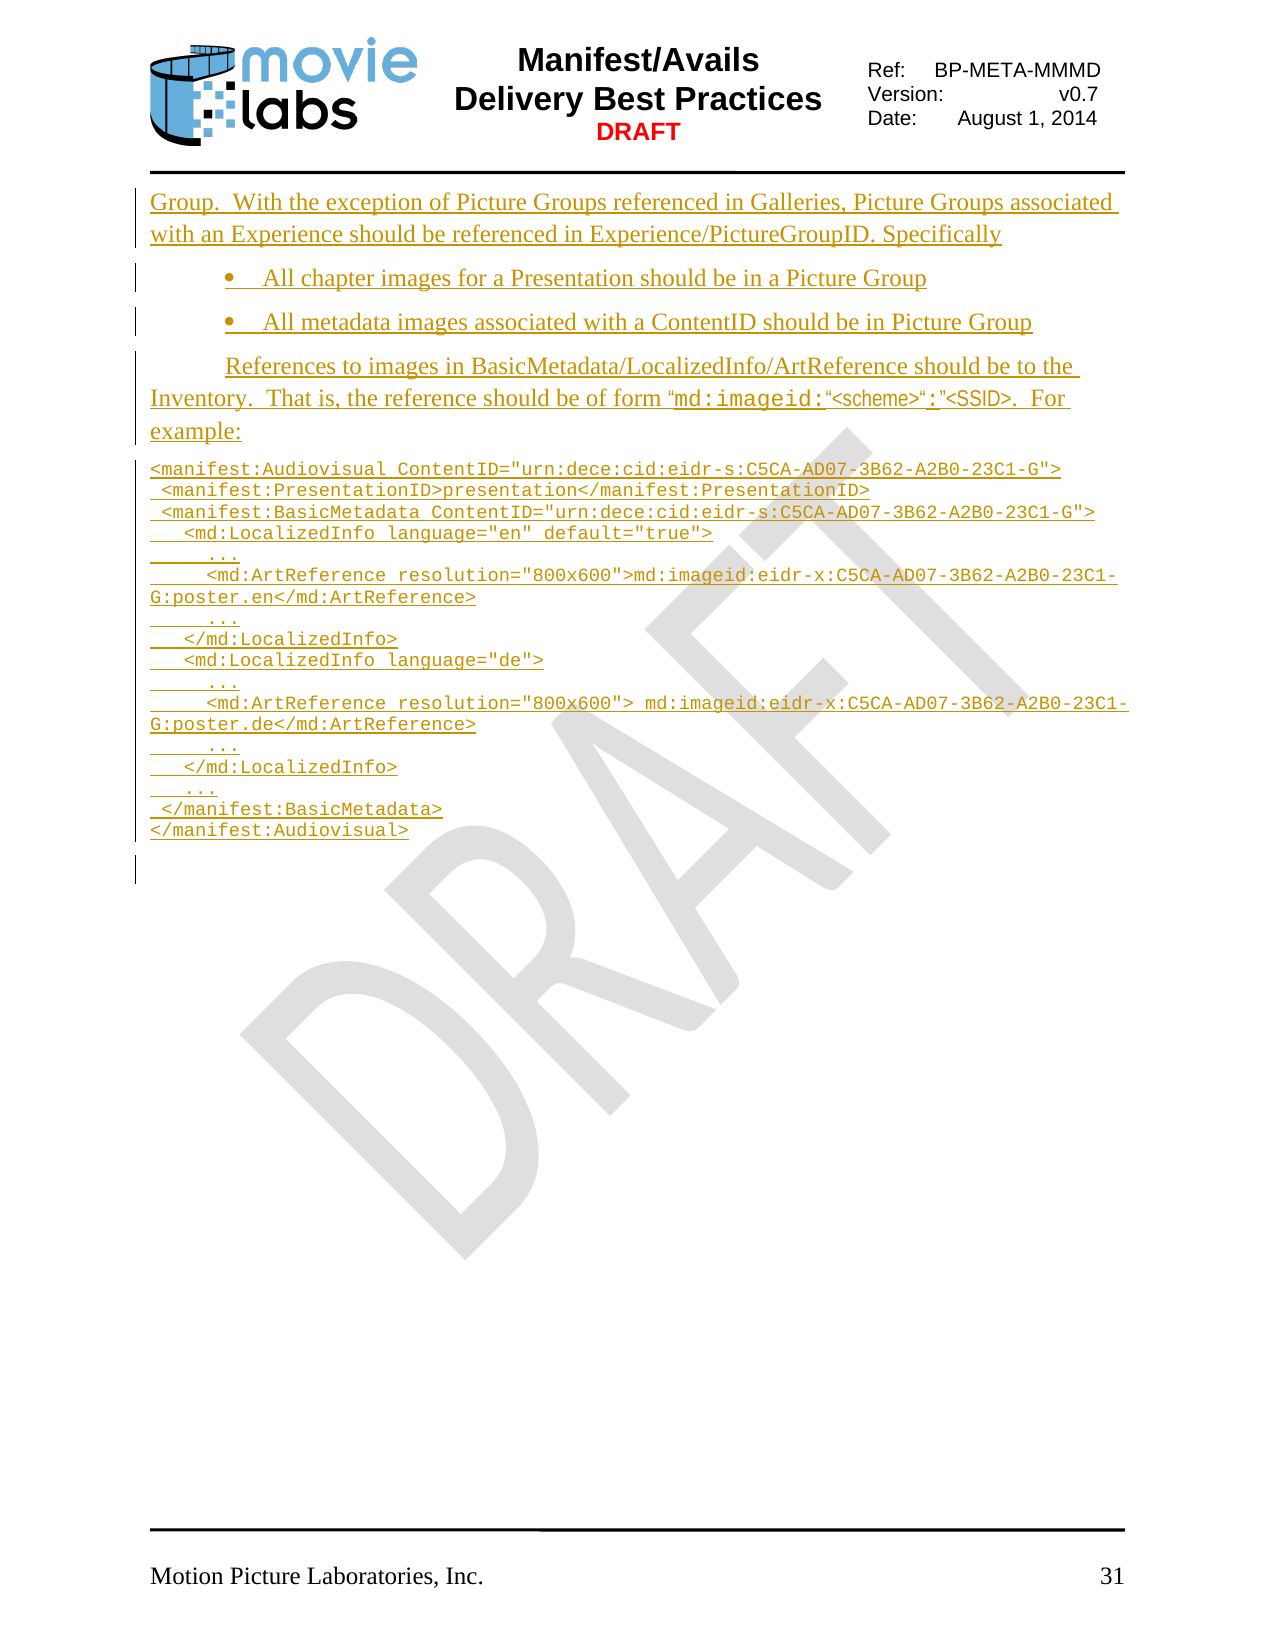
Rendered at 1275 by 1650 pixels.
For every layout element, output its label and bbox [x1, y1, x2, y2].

picture [150, 37, 418, 146]
